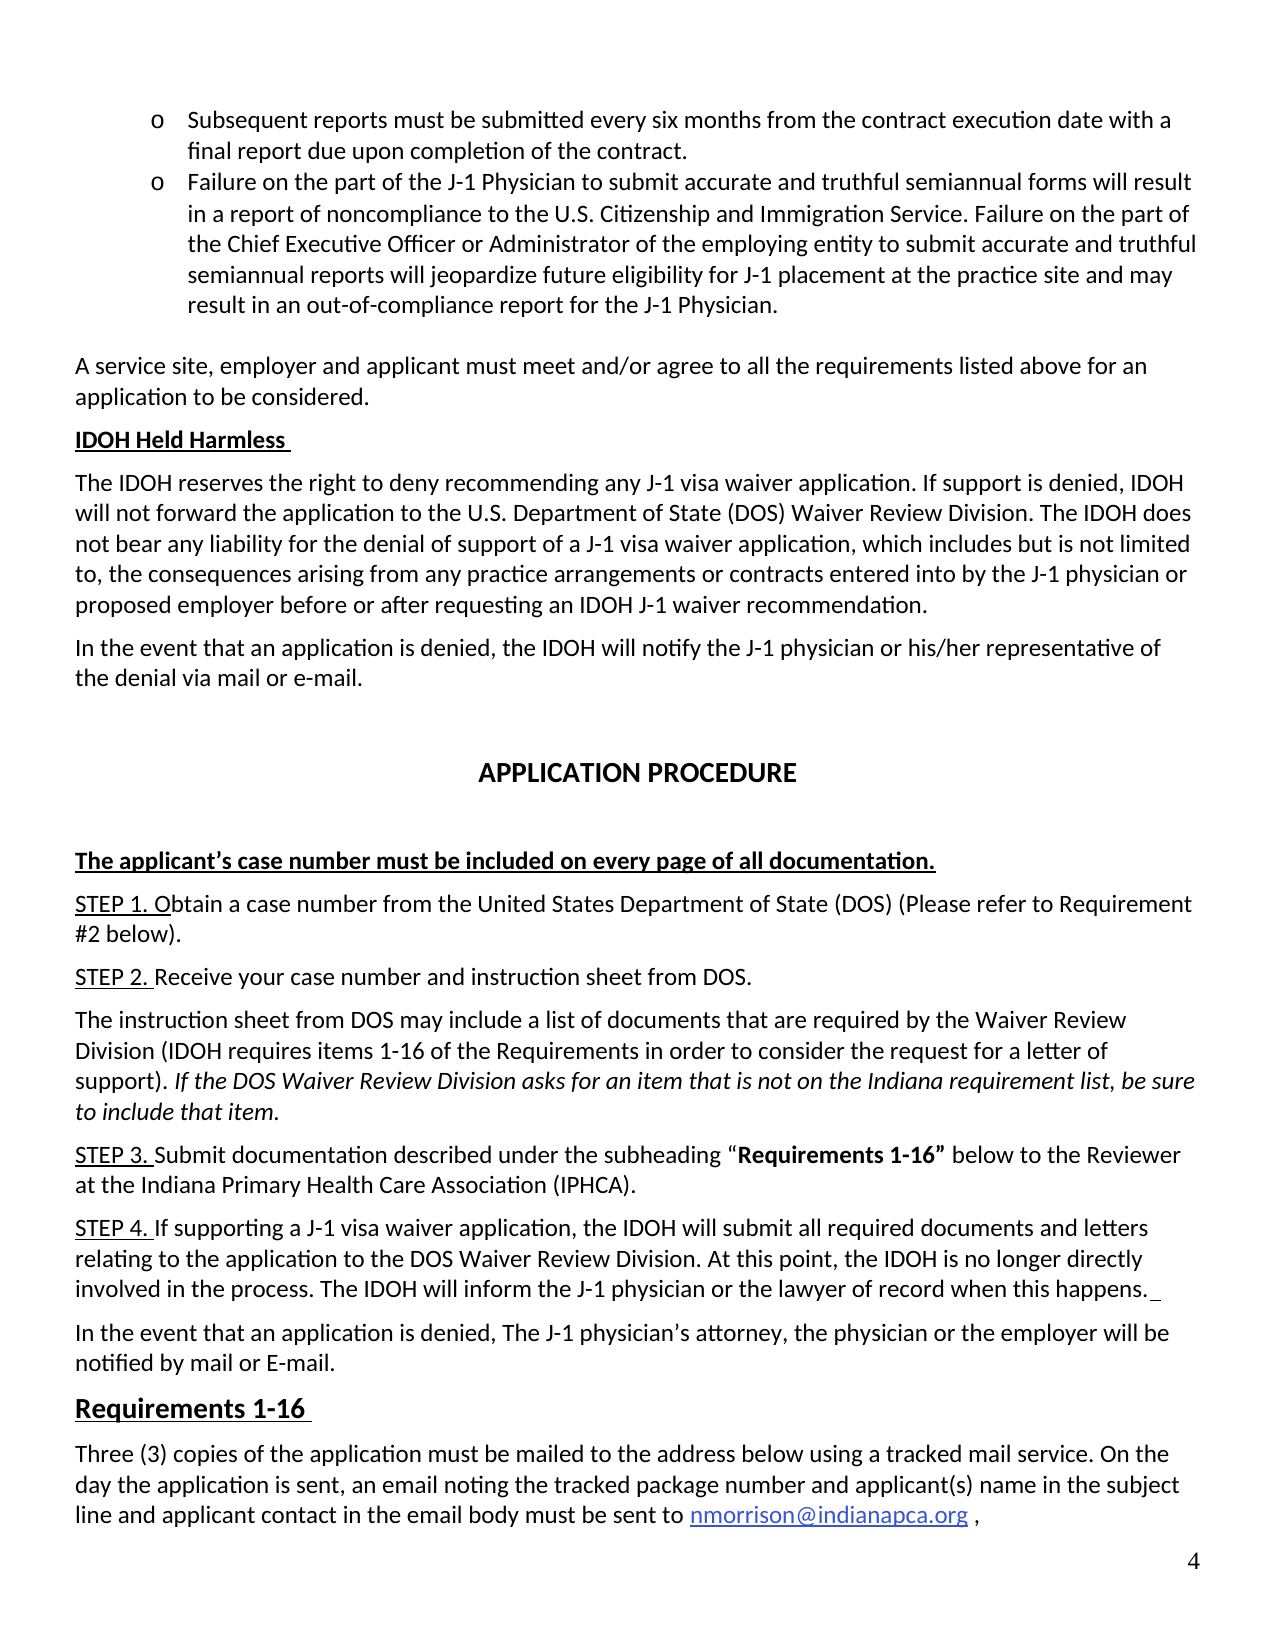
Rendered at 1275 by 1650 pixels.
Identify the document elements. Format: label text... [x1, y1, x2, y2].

text In the event that an application is denied, The J-1 physician’s attorney, the physician or the employer will be notified by mail or E-mail. [75, 1317, 1200, 1378]
text A service site, employer and applicant must meet and/or agree to all the requirements listed above for an application to be considered. [75, 350, 1200, 411]
text The IDOH reserves the right to deny recommending any J-1 visa waiver application. If support is denied, IDOH will not forward the application to the U.S. Department of State (DOS) Waiver Review Division. The IDOH does not bear any liability for the denial of support of a J-1 visa waiver application, which includes but is not limited to, the consequences arising from any practice arrangements or contracts entered into by the J-1 physician or proposed employer before or after requesting an IDOH J-1 waiver recommendation. [75, 467, 1200, 619]
text STEP 4. If supporting a J-1 visa waiver application, the IDOH will submit all required documents and letters relating to the application to the DOS Waiver Review Division. At this point, the IDOH is no longer directly involved in the process. The IDOH will inform the J-1 physician or the lawyer of record when this happens. [75, 1213, 1200, 1304]
list Failure on the part of the J-1 Physician to submit accurate and truthful semiannual forms will result in a report of noncompliance to the U.S. Citizenship and Immigration Service. Failure on the part of the Chief Executive Officer or Administrator of the employing entity to submit accurate and truthful semiannual reports will jeopardize future eligibility for J-1 placement at the practice site and may result in an out-of-compliance report for the J-1 Physician. [150, 166, 1200, 320]
text APPLICATION PROCEDURE [75, 754, 1200, 789]
list Subsequent reports must be submitted every six months from the contract execution date with a final report due upon completion of the contract. [150, 104, 1200, 166]
text The instruction sheet from DOS may include a list of documents that are required by the Waiver Review Division (IDOH requires items 1-16 of the Requirements in order to consider the request for a letter of support). If the DOS Waiver Review Division asks for an item that is not on the requirement list, be sure to include that item. [75, 1004, 1200, 1127]
text Requirements 1-16 [75, 1390, 1200, 1426]
text IDOH Held Harmless [75, 424, 1200, 454]
text The applicant’s case number must be included on every page of all documentation. [75, 845, 1200, 875]
text In the event that an application is denied, the IDOH will notify the J-1 physician or his/her representative of the denial via mail or e-mail. [75, 632, 1200, 693]
text STEP 3. Submit documentation described under the subheading “Requirements 1-16” below to the Reviewer at the Indiana Primary Health Care Association (IPHCA). [75, 1139, 1200, 1200]
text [75, 1438, 1200, 1530]
text STEP 1. Obtain a case number from the United States Department of State (DOS) (Please refer to Requirement #2 below). [75, 888, 1200, 949]
text STEP 2. Receive your case number and instruction sheet from DOS. [75, 961, 1200, 992]
